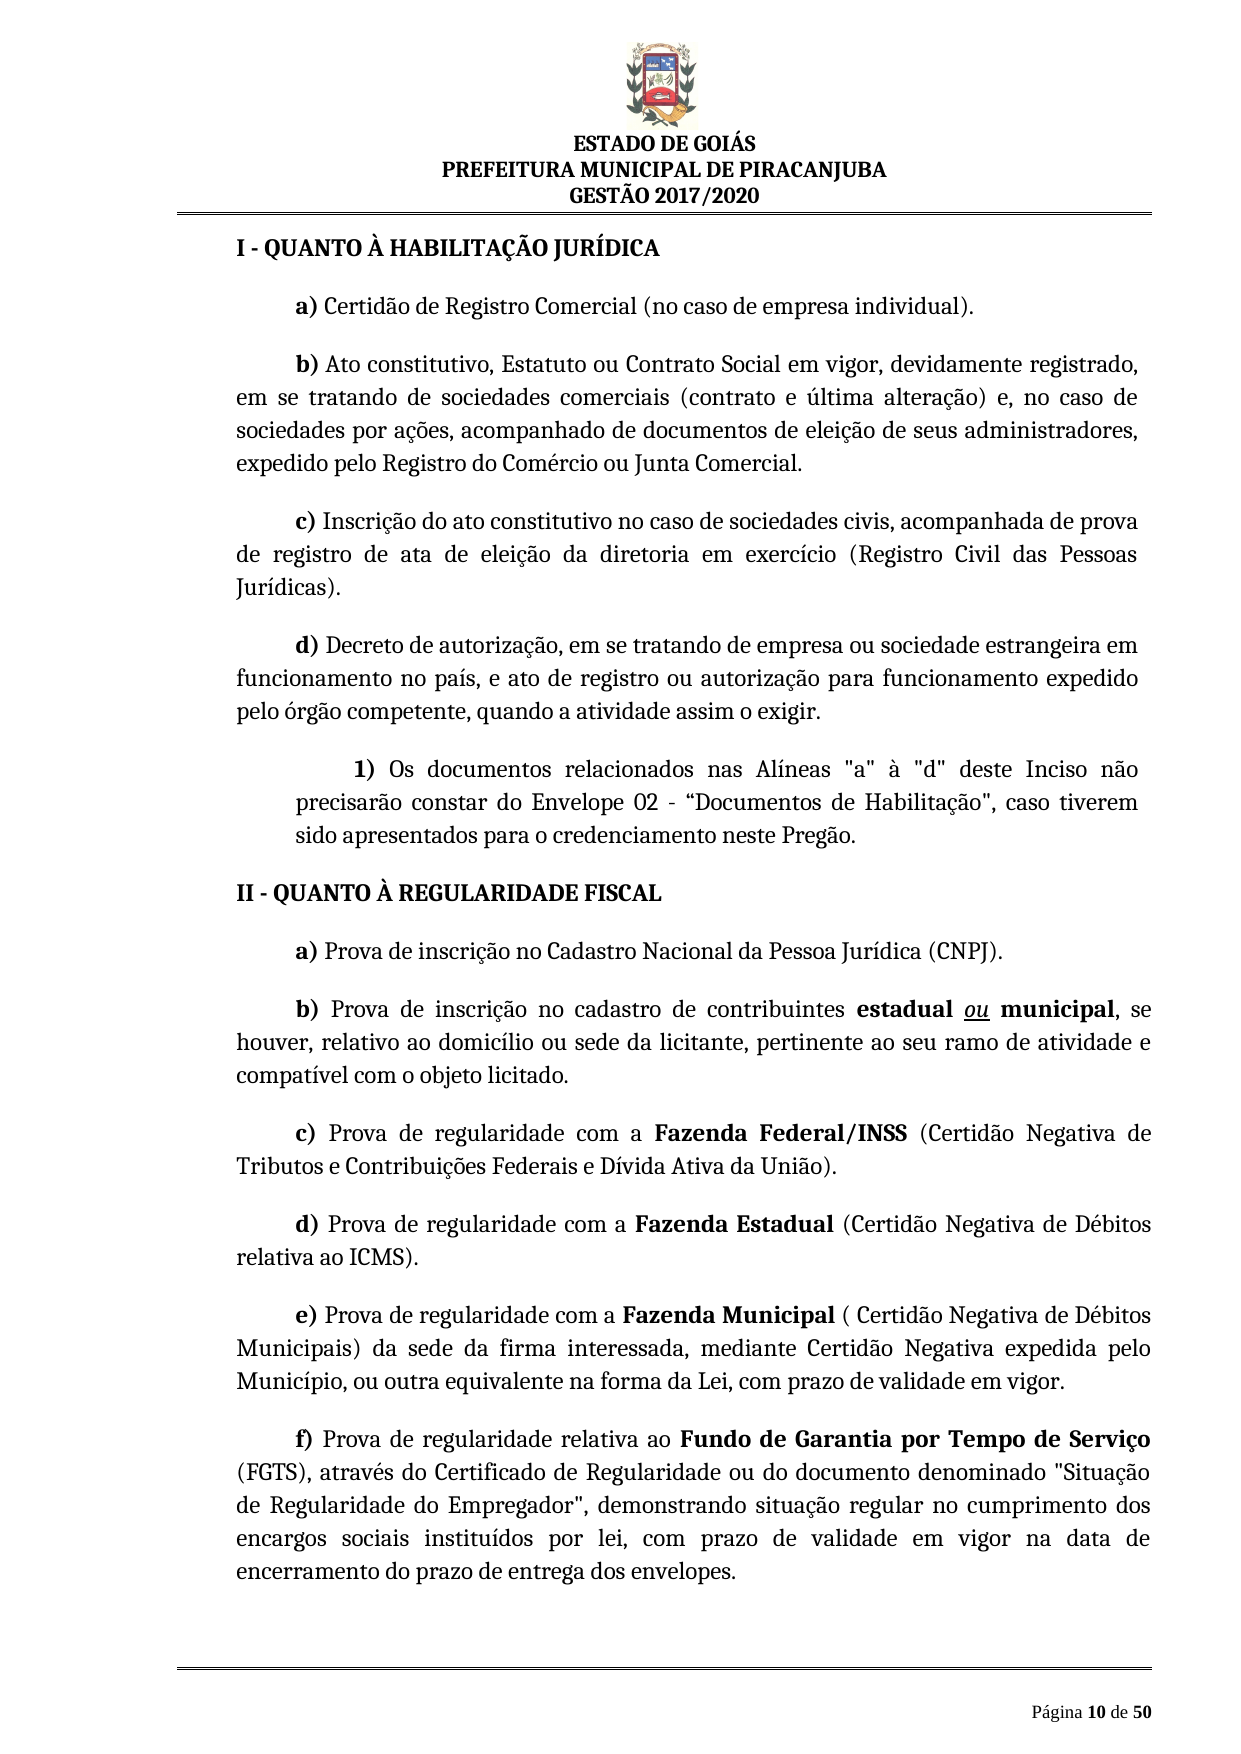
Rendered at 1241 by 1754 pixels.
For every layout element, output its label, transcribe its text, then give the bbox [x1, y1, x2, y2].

text d) Prova de regularidade com a Fazenda Estadual (Certidão Negativa de Débitos relativa ao ICMS). [236, 1210, 1152, 1272]
text 1) Os documentos relacionados nas Alíneas "a" à "d" deste Inciso não precisarão constar do Envelope 02 - “Documentos de Habilitação", caso tiverem sido apresentados para o credenciamento neste Pregão. [295, 755, 1139, 850]
text f) Prova de regularidade relativa ao Fundo de Garantia por Tempo de Serviço (FGTS), através do Certificado de Regularidade ou do documento denominado "Situação de Regularidade do Empregador", demonstrando situação regular no cumprimento dos encargos sociais instituídos por lei, com prazo de validade em vigor na data de encerramento do prazo de entrega dos envelopes. [236, 1425, 1152, 1586]
text b) Prova de inscrição no cadastro de contribuintes estadual ou municipal, se houver, relativo ao domicílio ou sede da licitante, pertinente ao seu ramo de atividade e compatível com o objeto licitado. [236, 995, 1152, 1090]
picture [626, 42, 699, 130]
text d) Decreto de autorização, em se tratando de empresa ou sociedade estrangeira em funcionamento no país, e ato de registro ou autorização para funcionamento expedido pelo órgão competente, quando a atividade assim o exigir. [236, 631, 1139, 726]
text II - QUANTO À REGULARIDADE FISCAL [177, 879, 1139, 908]
text e) Prova de regularidade com a Fazenda Municipal ( Certidão Negativa de Débitos Municipais) da sede da firma interessada, mediante Certidão Negativa expedida pelo Município, ou outra equivalente na forma da Lei, com prazo de validade em vigor. [236, 1301, 1152, 1396]
text c) Prova de regularidade com a Fazenda Federal/INSS (Certidão Negativa de Tributos e Contribuições Federais e Dívida Ativa da União). [236, 1119, 1152, 1181]
text a) Certidão de Registro Comercial (no caso de empresa individual). [236, 292, 1139, 320]
text I - QUANTO À HABILITAÇÃO JURÍDICA [177, 234, 1139, 262]
text c) Inscrição do ato constitutivo no caso de sociedades civis, acompanhada de prova de registro de ata de eleição da diretoria em exercício (Registro Civil das Pessoas Jurídicas). [236, 507, 1139, 602]
text b) Ato constitutivo, Estatuto ou Contrato Social em vigor, devidamente registrado, em se tratando de sociedades comerciais (contrato e última alteração) e, no caso de sociedades por ações, acompanhado de documentos de eleição de seus administradores, expedido pelo Registro do Comércio ou Junta Comercial. [236, 350, 1139, 477]
text a) Prova de inscrição no Cadastro Nacional da Pessoa Jurídica (CNPJ). [236, 937, 1152, 966]
